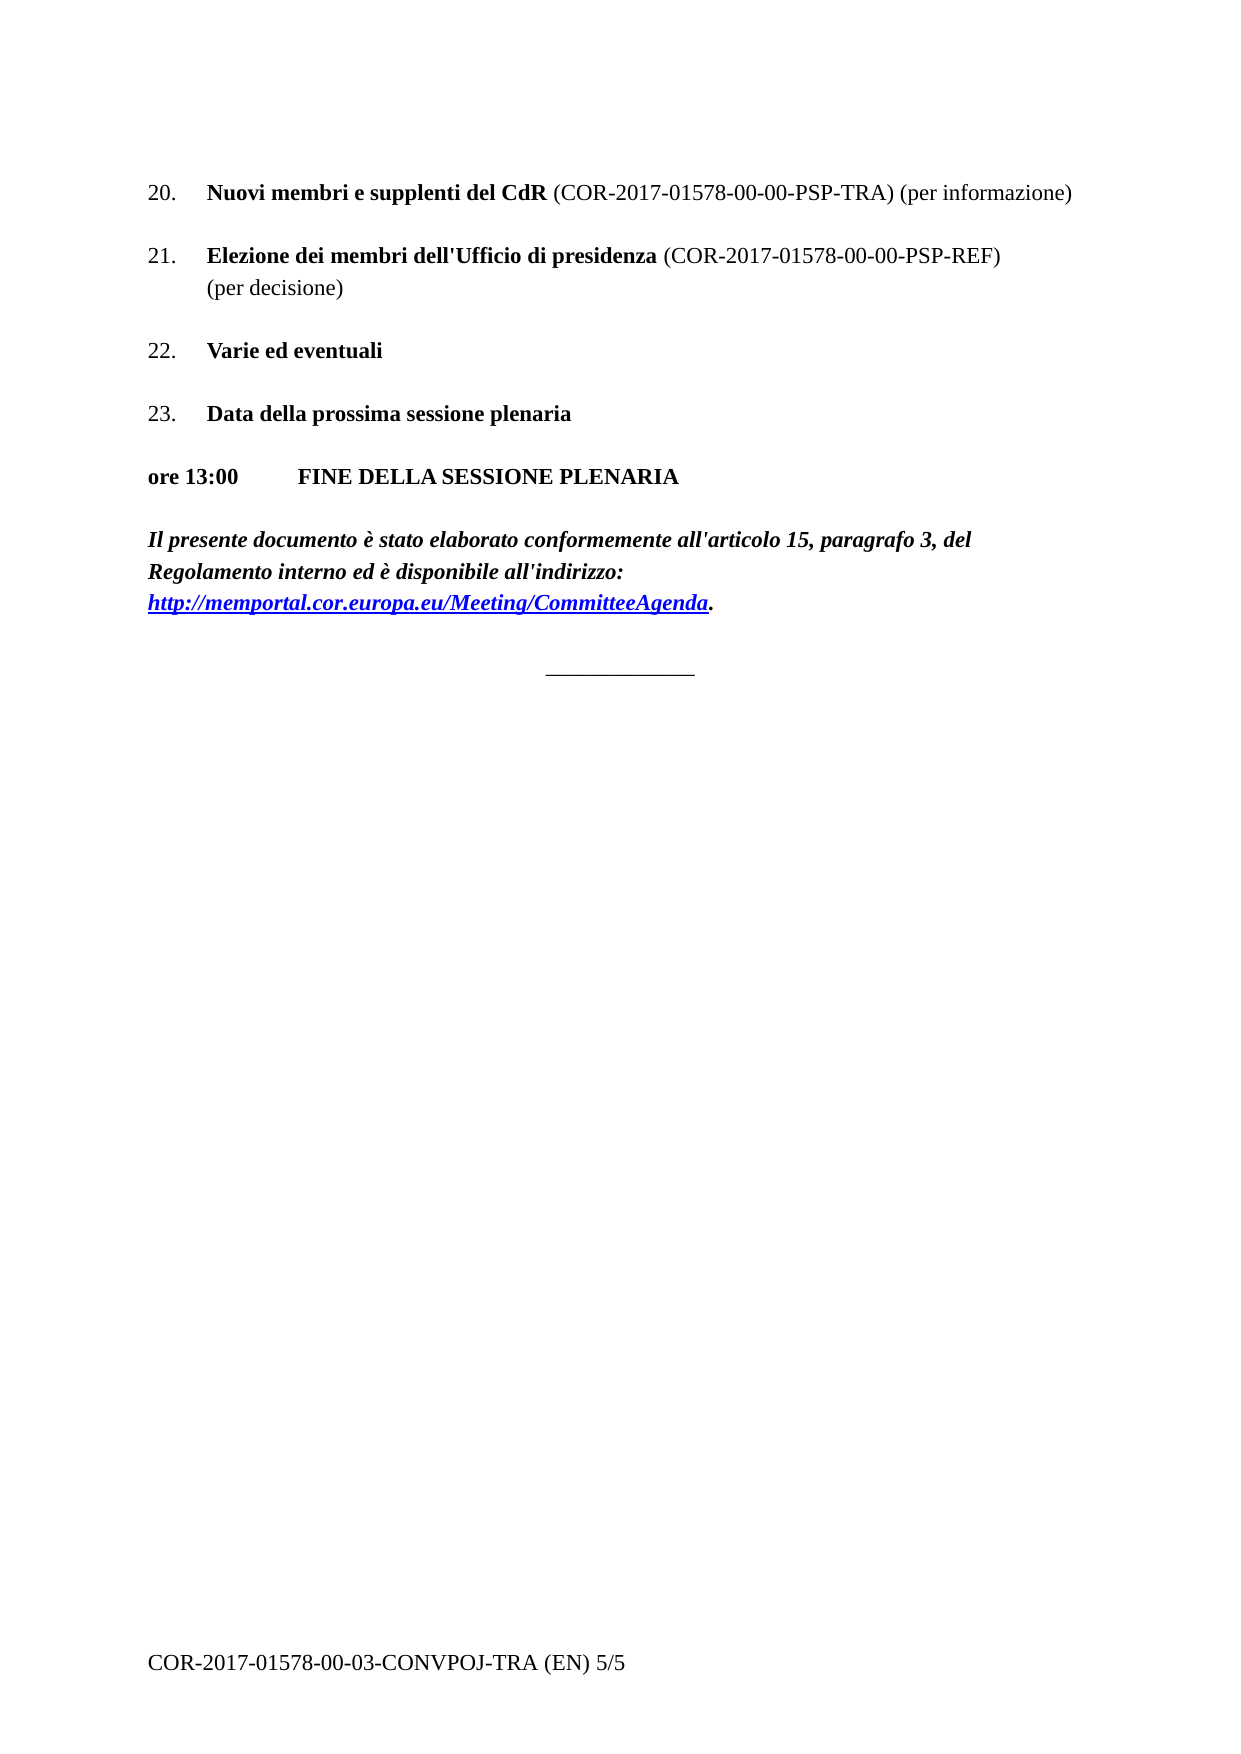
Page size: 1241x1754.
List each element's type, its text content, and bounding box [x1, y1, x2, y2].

subtitle Nuovi membri e supplenti del CdR (COR-2017-01578-00-00-PSP-TRA) (per informazione) [148, 179, 1093, 206]
subtitle Varie ed eventuali [148, 337, 1093, 363]
text _____________ [148, 653, 1093, 679]
subtitle Elezione dei membri dell'Ufficio di presidenza (COR-2017-01578-00-00-PSP-REF) (per decisione) [148, 242, 1093, 300]
subtitle Data della prossima sessione plenaria [148, 400, 1093, 426]
text Il presente documento è stato elaborato conformemente all'articolo 15, paragrafo 3, del Regolamento interno ed è disponibile all'indirizzo: http://memportal.cor.europa.eu/Meeting/CommitteeAgenda. [148, 526, 1093, 616]
subtitle ore 13:00 FINE DELLA SESSIONE PLENARIA [148, 463, 1093, 489]
